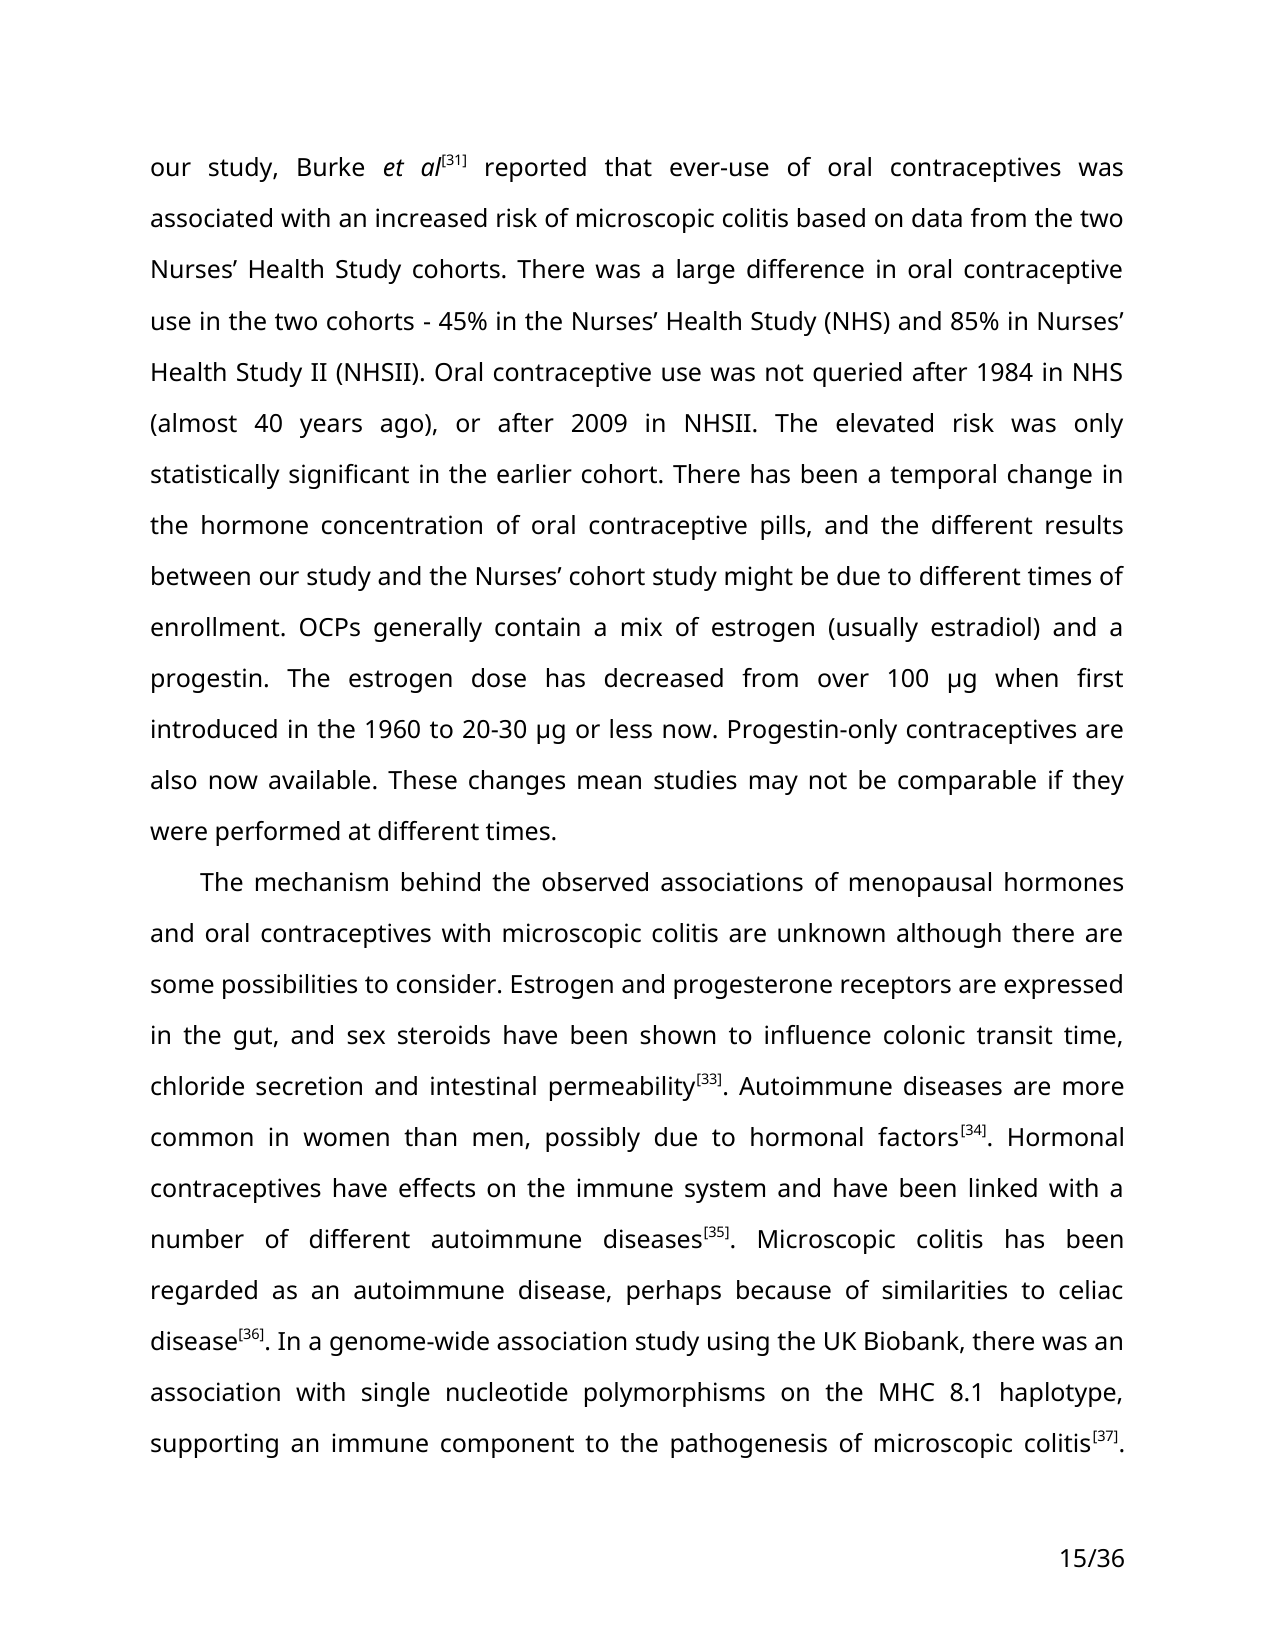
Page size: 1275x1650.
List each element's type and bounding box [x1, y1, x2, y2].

text [150, 150, 1125, 848]
text [150, 864, 1125, 1460]
